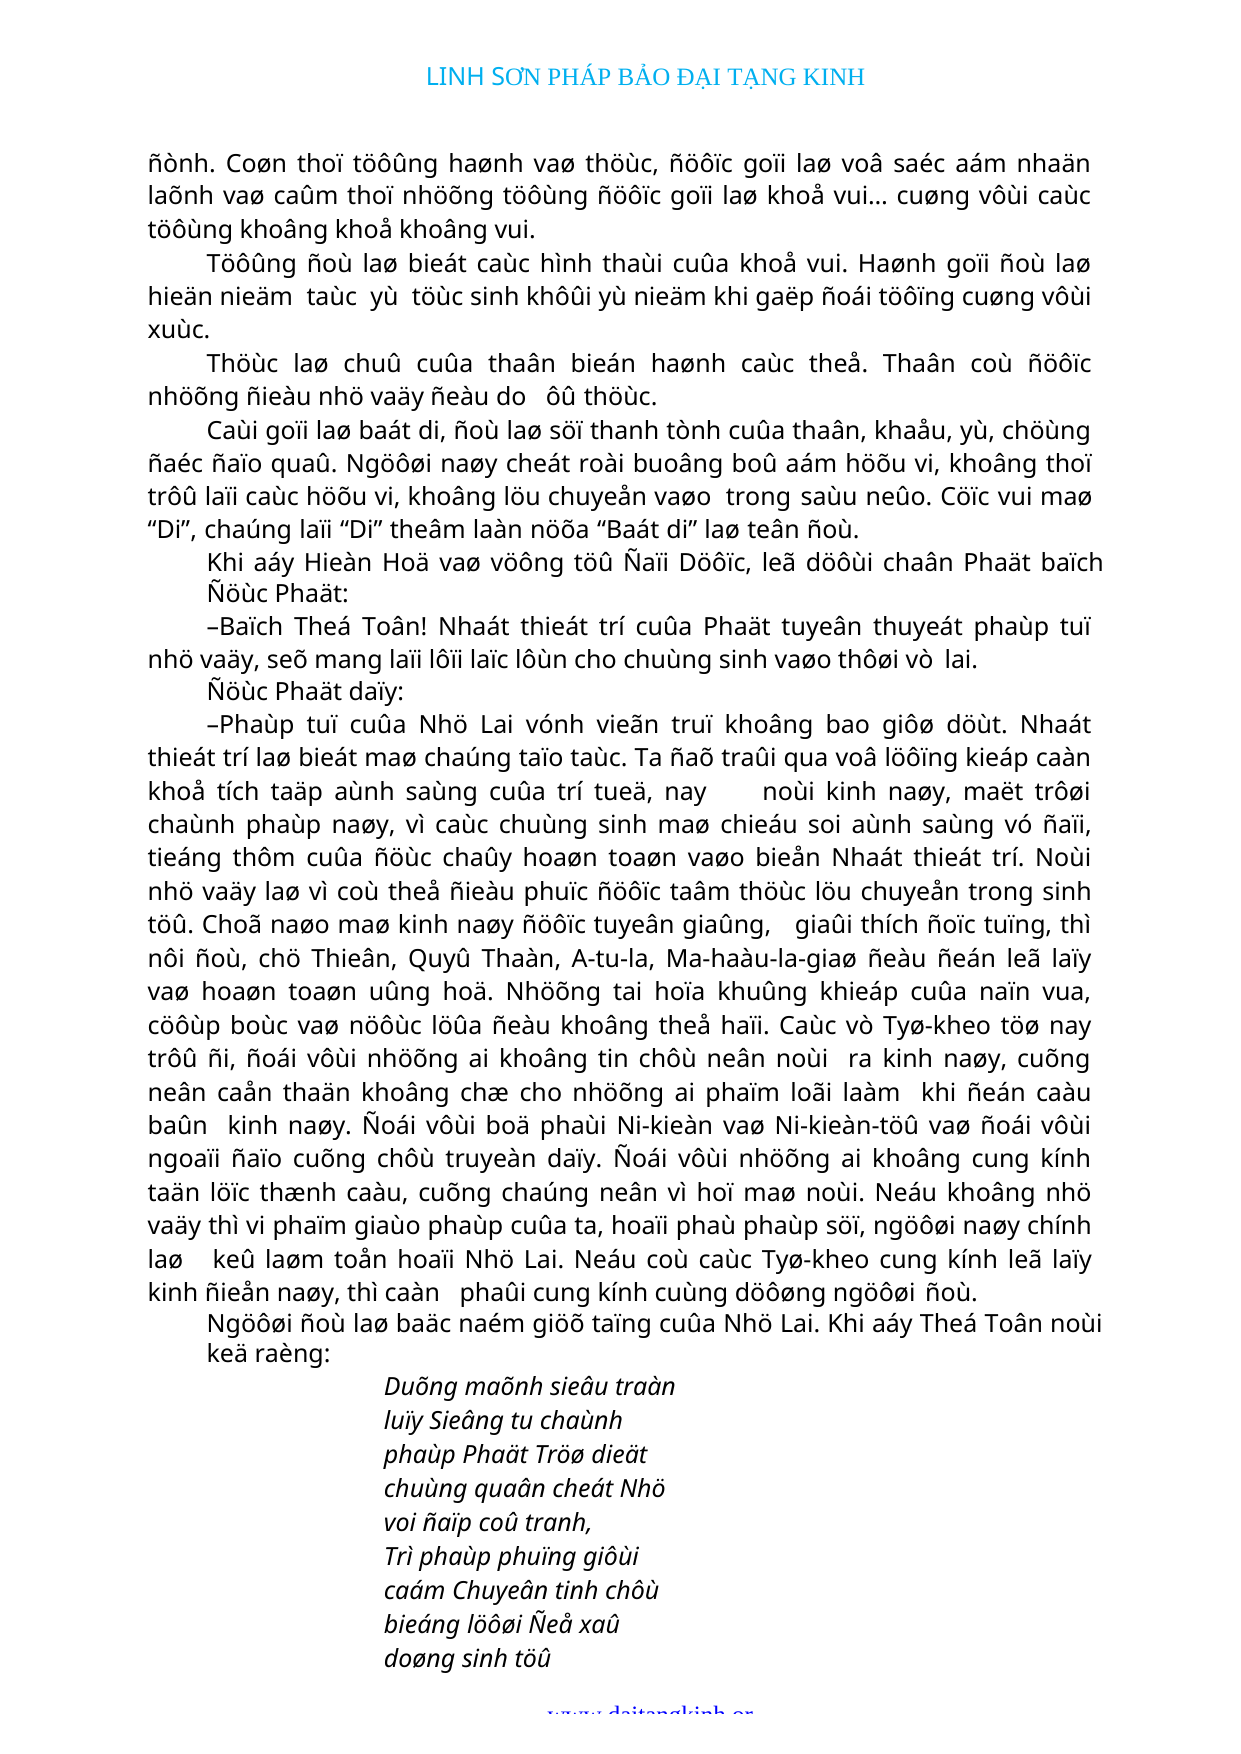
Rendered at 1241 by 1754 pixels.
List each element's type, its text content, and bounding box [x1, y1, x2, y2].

text –Baïch Theá Toân! Nhaát thieát trí cuûa Phaät tuyeân thuyeát phaùp tuï nhö vaäy, seõ mang laïi lôïi laïc lôùn cho chuùng sinh vaøo thôøi vò lai. [147, 609, 1092, 676]
text Töôûng ñoù laø bieát caùc hình thaùi cuûa khoå vui. Haønh goïi ñoù laø hieän nieäm taùc yù töùc sinh khôûi yù nieäm khi gaëp ñoái töôïng cuøng vôùi xuùc. [147, 246, 1092, 346]
text ñònh. Coøn thoï töôûng haønh vaø thöùc, ñöôïc goïi laø voâ saéc aám nhaän laõnh vaø caûm thoï nhöõng töôùng ñöôïc goïi laø khoå vui… cuøng vôùi caùc töôùng khoâng khoå khoâng vui. [147, 145, 1093, 246]
text Ngöôøi ñoù laø baäc naém giöõ taïng cuûa Nhö Lai. Khi aáy Theá Toân noùi keä raèng: [206, 1309, 1105, 1368]
text Ñöùc Phaät daïy: [206, 676, 1105, 707]
text Khi aáy Hieàn Hoä vaø vöông töû Ñaïi Döôïc, leã döôùi chaân Phaät baïch Ñöùc Phaät: [206, 546, 1105, 609]
text Thöùc laø chuû cuûa thaân bieán haønh caùc theå. Thaân coù ñöôïc nhöõng ñieàu nhö vaäy ñeàu do ôû thöùc. [147, 346, 1093, 412]
text Trì phaùp phuïng giôùi caám Chuyeân tinh chôù bieáng löôøi Ñeå xaû doøng sinh töû [384, 1539, 682, 1675]
text Duõng maõnh sieâu traàn luïy Sieâng tu chaùnh phaùp Phaät Tröø dieät chuùng quaân cheát Nhö voi ñaïp coû tranh, [384, 1368, 682, 1539]
text –Phaùp tuï cuûa Nhö Lai vónh vieãn truï khoâng bao giôø döùt. Nhaát thieát trí laø bieát maø chaúng taïo taùc. Ta ñaõ traûi qua voâ löôïng kieáp caàn khoå tích taäp aùnh saùng cuûa trí tueä, nay noùi kinh naøy, maët trôøi chaùnh phaùp naøy, vì caùc chuùng sinh maø chieáu soi aùnh saùng vó ñaïi, tieáng thôm cuûa ñöùc chaûy hoaøn toaøn vaøo bieån Nhaát thieát trí. Noùi nhö vaäy laø vì coù theå ñieàu phuïc ñöôïc taâm thöùc löu chuyeån trong sinh töû. Choã naøo maø kinh naøy ñöôïc tuyeân giaûng, giaûi thích ñoïc tuïng, thì nôi ñoù, chö Thieân, Quyû Thaàn, A-tu-la, Ma-haàu-la-giaø ñeàu ñeán leã laïy vaø hoaøn toaøn uûng hoä. Nhöõng tai hoïa khuûng khieáp cuûa naïn vua, cöôùp boùc vaø nöôùc löûa ñeàu khoâng theå haïi. Caùc vò Tyø-kheo töø nay trôû ñi, ñoái vôùi nhöõng ai khoâng tin chôù neân noùi ra kinh naøy, cuõng neân caån thaän khoâng chæ cho nhöõng ai phaïm loãi laàm khi ñeán caàu baûn kinh naøy. Ñoái vôùi boä phaùi Ni-kieàn vaø Ni-kieàn-töû vaø ñoái vôùi ngoaïi ñaïo cuõng chôù truyeàn daïy. Ñoái vôùi nhöõng ai khoâng cung kính taän löïc thænh caàu, cuõng chaúng neân vì hoï maø noùi. Neáu khoâng nhö vaäy thì vi phaïm giaùo phaùp cuûa ta, hoaïi phaù phaùp söï, ngöôøi naøy chính laø keû laøm toån hoaïi Nhö Lai. Neáu coù caùc Tyø-kheo cung kính leã laïy kinh ñieån naøy, thì caàn phaûi cung kính cuùng döôøng ngöôøi ñoù. [147, 707, 1093, 1309]
text Caùi goïi laø baát di, ñoù laø söï thanh tònh cuûa thaân, khaåu, yù, chöùng ñaéc ñaïo quaû. Ngöôøi naøy cheát roài buoâng boû aám höõu vi, khoâng thoï trôû laïi caùc höõu vi, khoâng löu chuyeån vaøo trong saùu neûo. Cöïc vui maø “Di”, chaúng laïi “Di” theâm laàn nöõa “Baát di” laø teân ñoù. [147, 412, 1093, 546]
